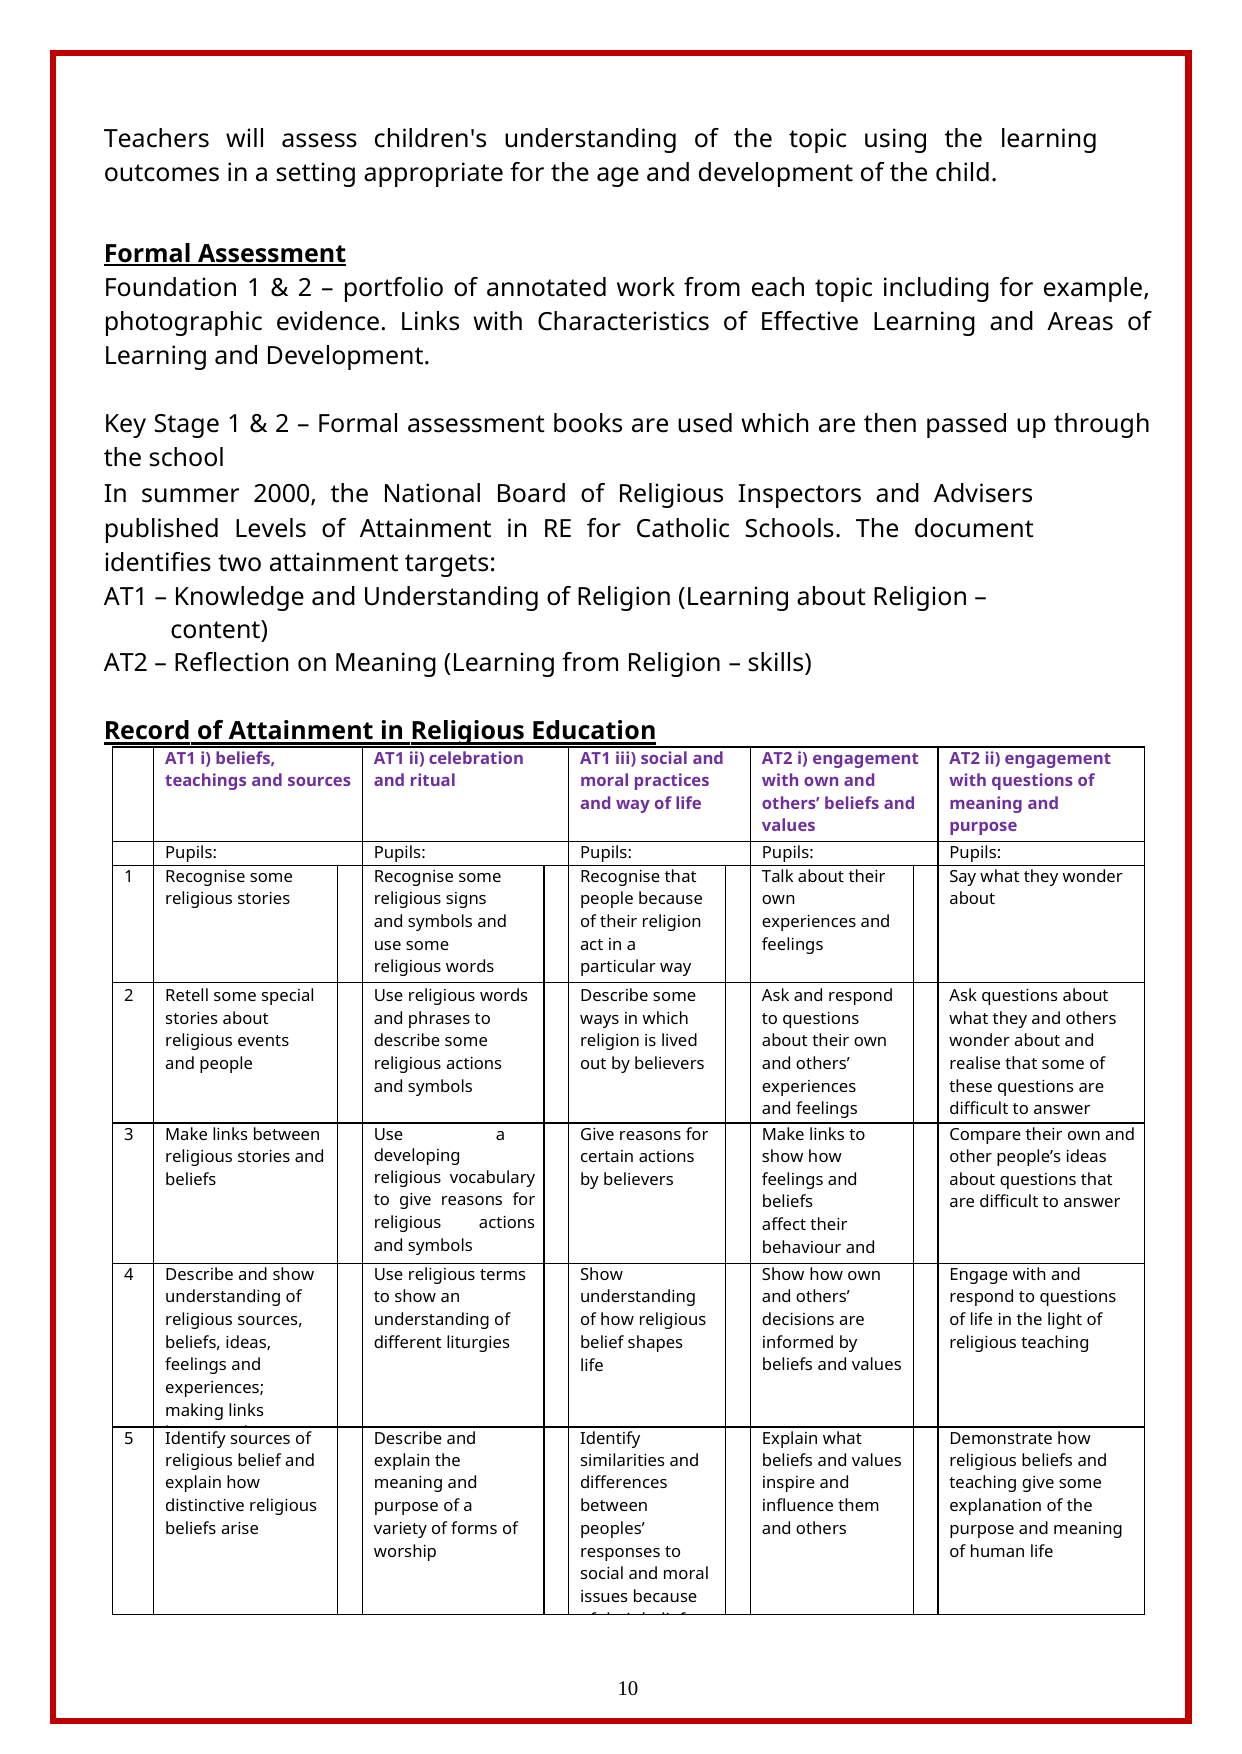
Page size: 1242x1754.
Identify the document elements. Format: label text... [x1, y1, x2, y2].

table_cell Describe and show understanding of religious sources, beliefs, ideas, feelings and experiences; making links between them [154, 1264, 337, 1426]
table_cell Recognise some religious signs and symbols and use some religious words and phrases [363, 866, 543, 982]
table_cell Identify sources of religious belief and explain how distinctive religious beliefs arise [154, 1428, 337, 1613]
table_cell Describe and explain the meaning and purpose of a variety of forms of worship [363, 1428, 543, 1613]
table_cell Use religious words and phrases to describe some religious actions and symbols [363, 983, 543, 1122]
table_cell 4 [113, 1264, 153, 1426]
table_cell Identify similarities and differences between peoples’ responses to social and moral issues because of their beliefs [569, 1428, 725, 1613]
table_cell Recognise that people because of their religion act in a particular way [569, 866, 725, 982]
table_cell [914, 866, 937, 982]
table_cell Say what they wonder about [939, 866, 1144, 982]
text Record of Attainment in Religious Education [103, 713, 1152, 744]
table_cell 1 [113, 866, 153, 982]
text AT1 – Knowledge and Understanding of Religion (Learning about Religion – [103, 578, 1152, 612]
table_cell Make links between religious stories and beliefs [154, 1124, 337, 1263]
text AT2 – Reflection on Meaning (Learning from Religion – skills) [103, 645, 1152, 679]
table_cell [545, 1124, 568, 1263]
table_cell Give reasons for certain actions by believers [569, 1124, 725, 1263]
table_header AT1 iii) social and moral practices and way of life [569, 748, 750, 841]
table_header AT1 i) beliefs, teachings and sources [154, 748, 362, 841]
text In summer 2000, the National Board of Religious Inspectors and Advisers published Levels of Attainment in RE for Catholic Schools. The document identifies two attainment targets: [103, 476, 1034, 578]
table_cell Show understanding of how religious belief shapes life [569, 1264, 725, 1426]
table_cell Ask questions about what they and others wonder about and realise that some of these questions are difficult to answer [939, 983, 1144, 1122]
text Teachers will assess children's understanding of the topic using the learning outcomes in a setting appropriate for the age and development of the child. [103, 120, 1098, 188]
table_cell Describe some ways in which religion is lived out by believers [569, 983, 725, 1122]
text Formal Assessment [103, 236, 1152, 269]
table_cell [338, 983, 362, 1122]
table_cell 5 [113, 1428, 153, 1613]
table_cell [338, 866, 362, 982]
table_header AT2 ii) engagement with questions of meaning and purpose [939, 748, 1144, 841]
table_cell Show how own and others’ decisions are informed by beliefs and values [751, 1264, 913, 1426]
table_cell [914, 1124, 937, 1263]
table_cell Talk about their own experiences and feelings [751, 866, 913, 982]
table_cell [338, 1124, 362, 1263]
table_cell Pupils: [569, 842, 750, 865]
table_cell Retell some special stories about religious events and people [154, 983, 337, 1122]
table_cell [545, 983, 568, 1122]
table_cell [545, 866, 568, 982]
table_cell [726, 983, 750, 1122]
table_cell [726, 1428, 750, 1613]
table_cell Compare their own and other people’s ideas about questions that are difficult to answer [939, 1124, 1144, 1263]
table_cell [338, 1428, 362, 1613]
table_cell [726, 1264, 750, 1426]
table_cell Use religious terms to show an understanding of different liturgies [363, 1264, 543, 1426]
table_cell [726, 866, 750, 982]
table_cell [545, 1428, 568, 1613]
table_cell Explain what beliefs and values inspire and influence them and others [751, 1428, 913, 1613]
table_cell 3 [113, 1124, 153, 1263]
table_cell Demonstrate how religious beliefs and teaching give some explanation of the purpose and meaning of human life [939, 1428, 1144, 1613]
table_header AT1 ii) celebration and ritual [363, 748, 568, 841]
text Key Stage 1 & 2 – Formal assessment books are used which are then passed up through the school [103, 406, 1152, 474]
table_cell Use a developing religious vocabulary to give reasons for religious actions and symbols [363, 1124, 543, 1263]
table_cell Pupils: [154, 842, 362, 865]
table_cell [113, 842, 153, 865]
text content) [170, 612, 1152, 645]
table_cell [726, 1124, 750, 1263]
table_cell [914, 1428, 937, 1613]
table_cell Ask and respond to questions about their own and others’ experiences and feelings [751, 983, 913, 1122]
table_header [113, 748, 153, 841]
table_cell Make links to show how feelings and beliefs affect their behaviour and that of others [751, 1124, 913, 1263]
table_cell [545, 1264, 568, 1426]
table_cell [338, 1264, 362, 1426]
table_cell 2 [113, 983, 153, 1122]
table_cell Pupils: [939, 842, 1144, 865]
table_cell Engage with and respond to questions of life in the light of religious teaching [939, 1264, 1144, 1426]
table_cell Pupils: [751, 842, 937, 865]
table_cell Recognise some religious stories [154, 866, 337, 982]
table_cell [914, 1264, 937, 1426]
table_header AT2 i) engagement with own and others’ beliefs and values [751, 748, 937, 841]
table_cell [914, 983, 937, 1122]
text Foundation 1 & 2 – portfolio of annotated work from each topic including for example, photographic evidence. Links with Characteristics of Effective Learning and Areas of Learning and Development. [103, 269, 1152, 372]
table_cell Pupils: [363, 842, 568, 865]
